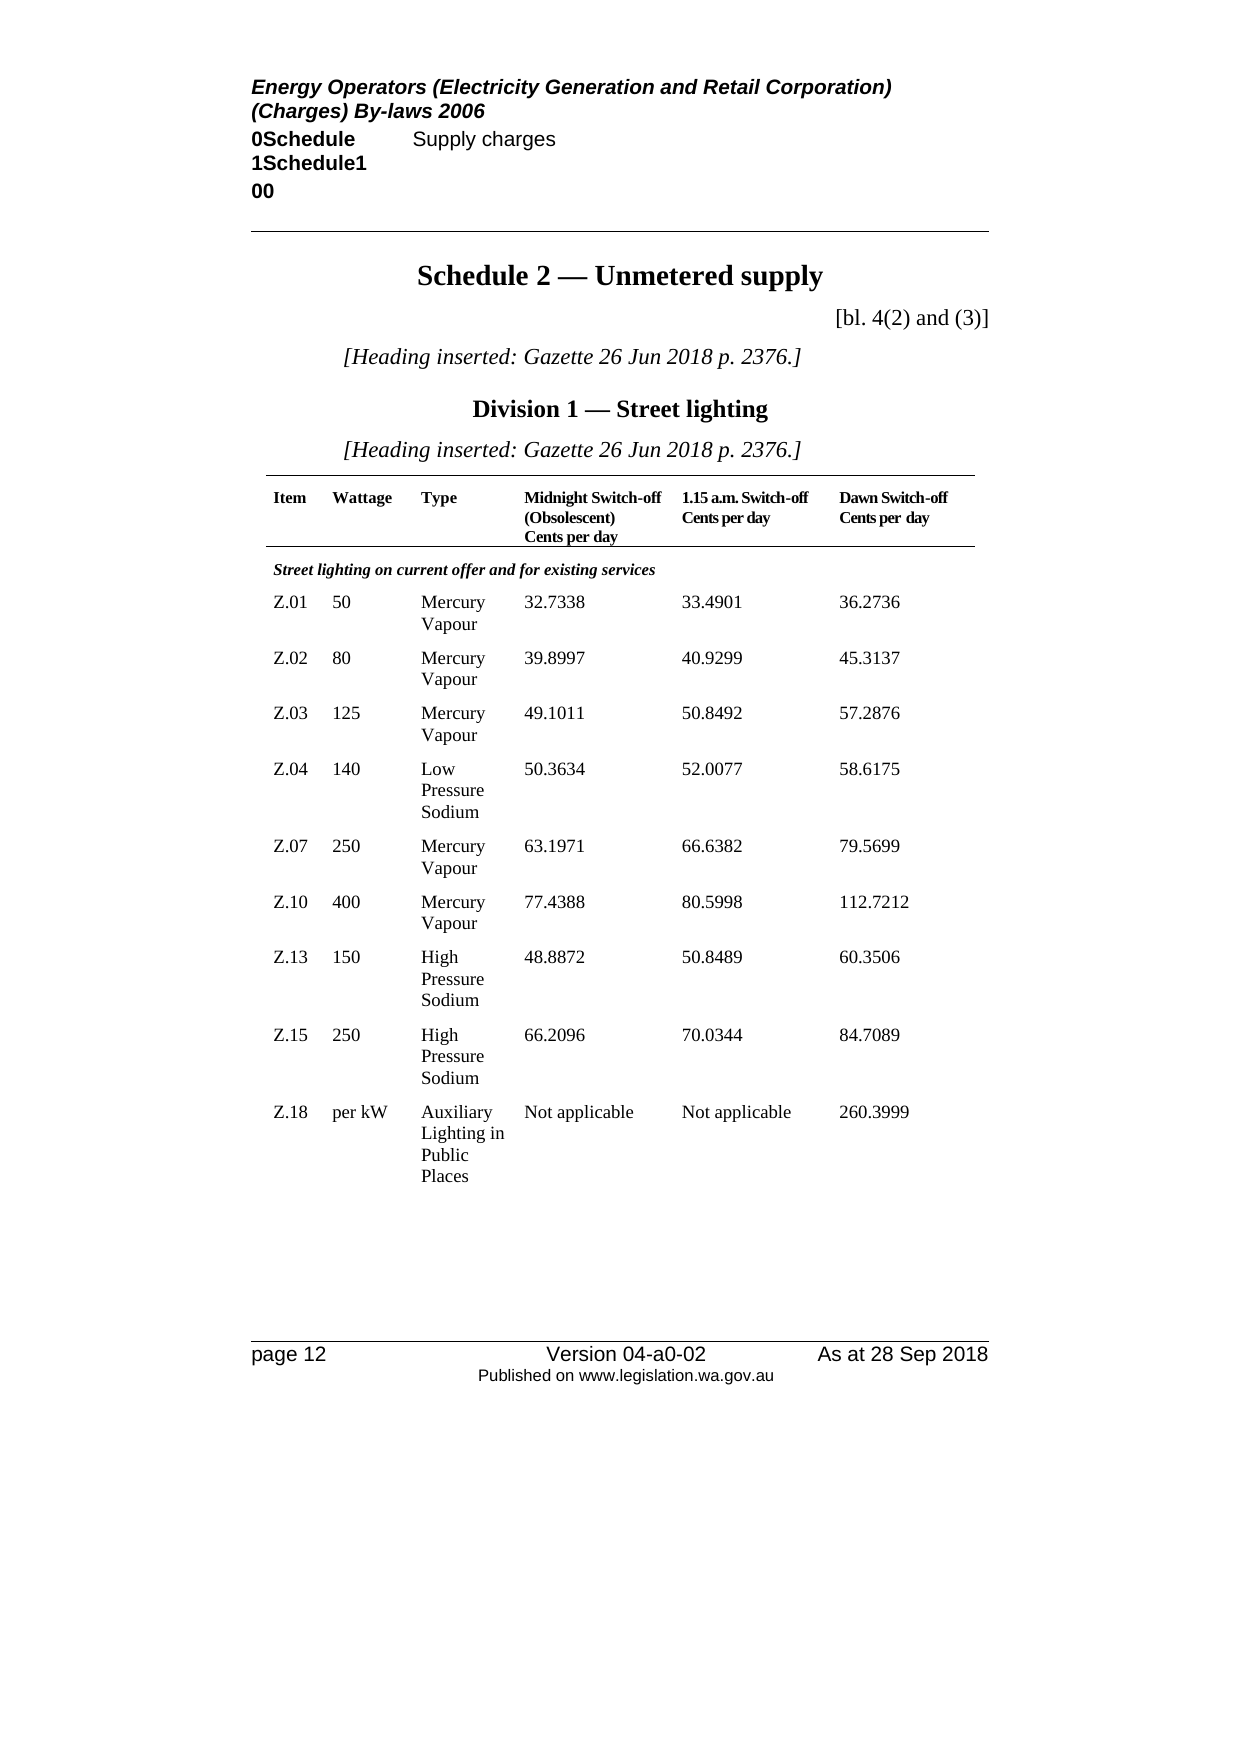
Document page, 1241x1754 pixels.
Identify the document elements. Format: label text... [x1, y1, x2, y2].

table_cell 250 [325, 823, 413, 878]
table_header Wattage [325, 476, 413, 546]
table_header Item [266, 476, 325, 546]
table_cell 57.2876 [832, 690, 974, 745]
table_cell 63.1971 [517, 823, 674, 878]
table_cell 36.2736 [832, 579, 974, 634]
table_cell 125 [325, 690, 413, 745]
table_cell 112.7212 [832, 878, 974, 934]
table_cell 150 [325, 934, 413, 1011]
table_cell 58.6175 [832, 745, 974, 822]
table_cell 140 [325, 745, 413, 822]
table_cell Z.03 [266, 690, 325, 745]
table_cell Mercury Vapour [414, 690, 517, 745]
table_cell 33.4901 [674, 579, 832, 634]
table_cell Z.04 [266, 745, 325, 822]
table_cell Z.10 [266, 878, 325, 934]
table_cell 60.3506 [832, 934, 974, 1011]
table_cell 66.2096 [517, 1011, 674, 1088]
table_header 1.15 a.m. Switch-off Cents per day [674, 476, 832, 546]
subtitle Schedule 2 — Unmetered supply [251, 258, 989, 292]
subtitle Division 1 — Street lighting [251, 394, 989, 423]
table_cell Not applicable [674, 1088, 832, 1187]
table_cell High Pressure Sodium [414, 934, 517, 1011]
table_header Dawn Switch-off Cents per day [832, 476, 974, 546]
table_cell Z.01 [266, 579, 325, 634]
table_cell High Pressure Sodium [414, 1011, 517, 1088]
subtitle [Heading inserted: Gazette 26 Jun 2018 p. 2376.] [251, 343, 989, 369]
table_cell 77.4388 [517, 878, 674, 934]
table_cell 45.3137 [832, 634, 974, 690]
table_cell 80.5998 [674, 878, 832, 934]
table_cell 84.7089 [832, 1011, 974, 1088]
table_cell Auxiliary Lighting in Public Places [414, 1088, 517, 1187]
table_cell 70.0344 [674, 1011, 832, 1088]
table_cell 49.1011 [517, 690, 674, 745]
table_cell 50.8492 [674, 690, 832, 745]
text [bl. 4(2) and (3)] [251, 304, 989, 331]
table_cell 50.3634 [517, 745, 674, 822]
table_cell per kW [325, 1088, 413, 1187]
subtitle [Heading inserted: Gazette 26 Jun 2018 p. 2376.] [251, 436, 989, 462]
table_cell 39.8997 [517, 634, 674, 690]
table_cell 50 [325, 579, 413, 634]
table_cell 48.8872 [517, 934, 674, 1011]
table_cell Z.13 [266, 934, 325, 1011]
table_cell 79.5699 [832, 823, 974, 878]
table_cell 250 [325, 1011, 413, 1088]
table_cell 52.0077 [674, 745, 832, 822]
table_cell Mercury Vapour [414, 634, 517, 690]
table_header Midnight Switch-off (Obsolescent) Cents per day [517, 476, 674, 546]
table_cell Z.07 [266, 823, 325, 878]
table_header Type [414, 476, 517, 546]
table_cell Mercury Vapour [414, 579, 517, 634]
table_cell 66.6382 [674, 823, 832, 878]
table_cell 400 [325, 878, 413, 934]
table_cell Z.02 [266, 634, 325, 690]
table_cell Mercury Vapour [414, 823, 517, 878]
table_cell Mercury Vapour [414, 878, 517, 934]
table_cell Not applicable [517, 1088, 674, 1187]
table_cell Street lighting on current offer and for existing services [266, 547, 974, 578]
table_cell 260.3999 [832, 1088, 974, 1187]
table_cell 40.9299 [674, 634, 832, 690]
table_cell 50.8489 [674, 934, 832, 1011]
table_cell Low Pressure Sodium [414, 745, 517, 822]
table_cell 32.7338 [517, 579, 674, 634]
table_cell 80 [325, 634, 413, 690]
table_cell Z.15 [266, 1011, 325, 1088]
table_cell Z.18 [266, 1088, 325, 1187]
